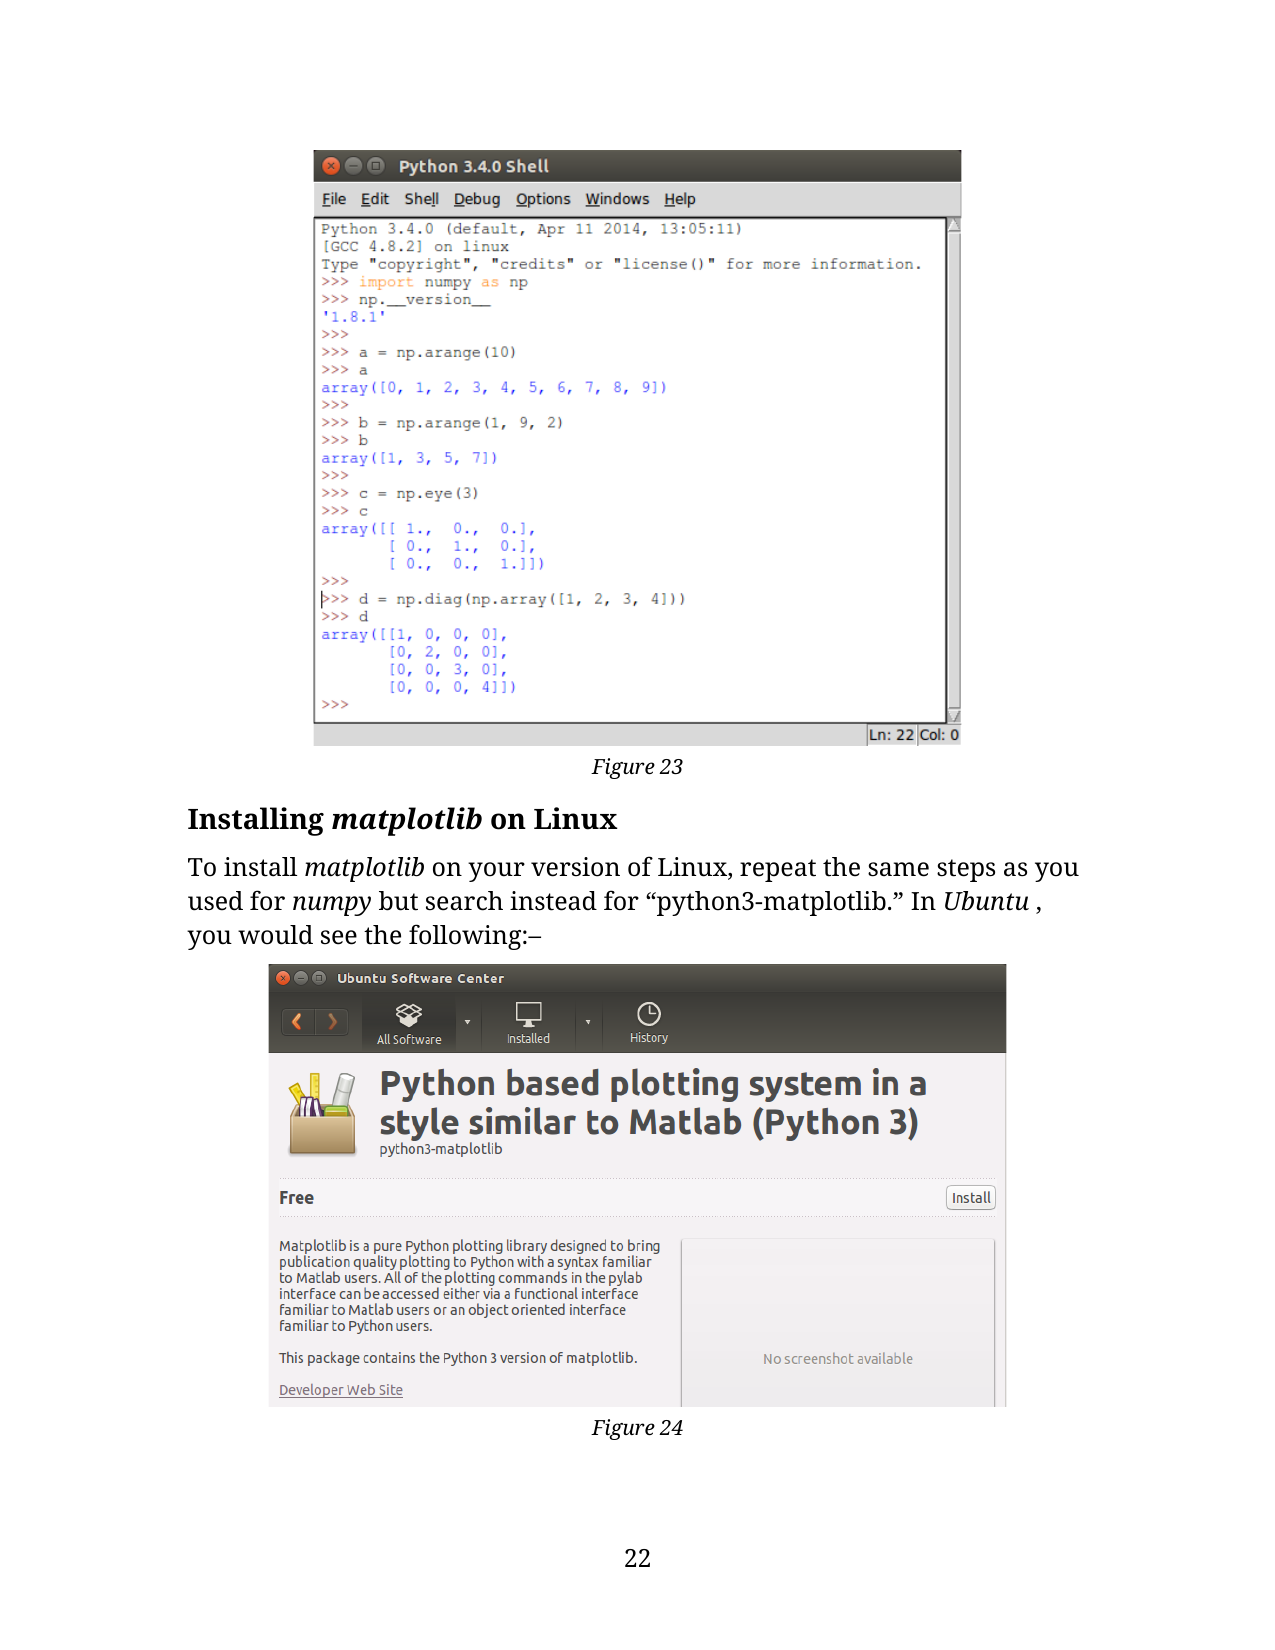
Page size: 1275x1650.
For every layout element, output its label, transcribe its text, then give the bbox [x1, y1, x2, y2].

picture [268, 964, 1007, 1407]
picture [313, 150, 962, 746]
text To install matplotlib on your version of Linux, repeat the same steps as you used for numpy but search instead for “python3-matplotlib.” In Ubuntu , you would see the following:– [187, 850, 1087, 952]
text Figure 23 [187, 752, 1087, 780]
subtitle Installing matplotlib on Linux [187, 799, 1087, 837]
text Figure 24 [187, 1413, 1087, 1442]
